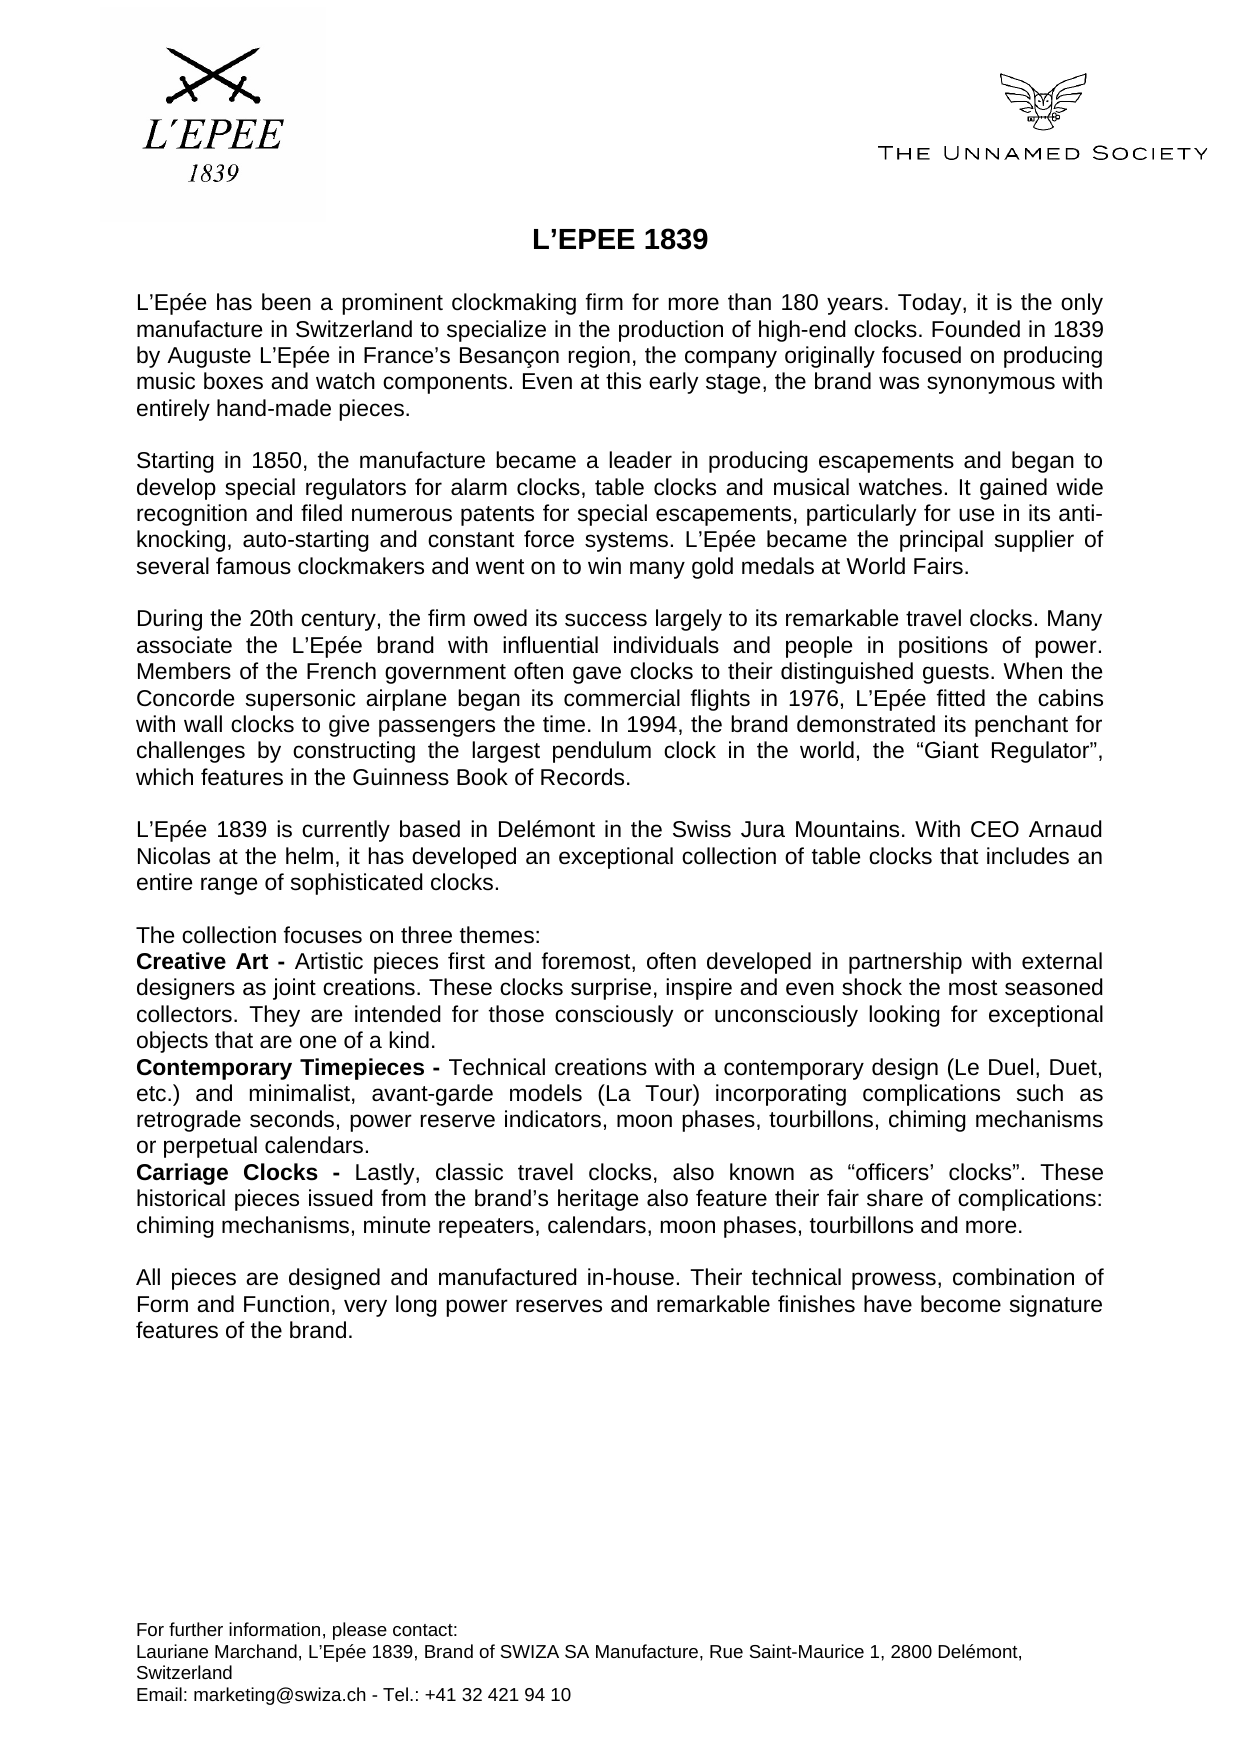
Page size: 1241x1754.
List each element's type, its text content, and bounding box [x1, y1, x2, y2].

text Creative Art - Artistic pieces first and foremost, often developed in partnership with external designers as joint creations. These clocks surprise, inspire and even shock the most seasoned collectors. They are intended for those consciously or unconsciously looking for exceptional objects that are one of a kind. [136, 948, 1104, 1053]
text Starting in 1850, the manufacture became a leader in producing escapements and began to develop special regulators for alarm clocks, table clocks and musical watches. It gained wide recognition and filed numerous patents for special escapements, particularly for use in its anti-knocking, auto-starting and constant force systems. L’Epée became the principal supplier of several famous clockmakers and went on to win many gold medals at World Fairs. [136, 447, 1104, 579]
text L’Epée has been a prominent clockmaking firm for more than 180 years. Today, it is the only manufacture in Switzerland to specialize in the production of high-end clocks. Founded in 1839 by Auguste L’Epée in France’s Besançon region, the company originally focused on producing music boxes and watch components. Even at this early stage, the brand was synonymous with entirely hand-made pieces. [136, 289, 1104, 421]
text All pieces are designed and manufactured in-house. Their technical prowess, combination of Form and Function, very long power reserves and remarkable finishes have become signature features of the brand. [136, 1264, 1104, 1343]
text Carriage Clocks - Lastly, classic travel clocks, also known as “officers’ clocks”. These historical pieces issued from the brand’s heritage also feature their fair share of complications: chiming mechanisms, minute repeaters, calendars, moon phases, tourbillons and more. [136, 1159, 1104, 1238]
picture [100, 7, 326, 222]
text During the 20th century, the firm owed its success largely to its remarkable travel clocks. Many associate the L’Epée brand with influential individuals and people in positions of power. Members of the French government often gave clocks to their distinguished guests. When the Concorde supersonic airplane began its commercial flights in 1976, L’Epée fitted the cabins with wall clocks to give passengers the time. In 1994, the brand demonstrated its penchant for challenges by constructing the largest pendulum clock in the world, the “Giant Regulator”, which features in the Guinness Book of Records. [136, 605, 1104, 790]
picture [878, 73, 1208, 160]
text L’Epée 1839 is currently based in Delémont in the Swiss Jura Mountains. With CEO Arnaud Nicolas at the helm, it has developed an exceptional collection of table clocks that includes an entire range of sophisticated clocks. [136, 816, 1104, 895]
text L’EPEE 1839 [136, 222, 1104, 256]
text Contemporary Timepieces - Technical creations with a contemporary design (Le Duel, Duet, etc.) and minimalist, avant-garde models (La Tour) incorporating complications such as retrograde seconds, power reserve indicators, moon phases, tourbillons, chiming mechanisms or perpetual calendars. [136, 1053, 1104, 1159]
text The collection focuses on three themes: [136, 922, 1104, 948]
